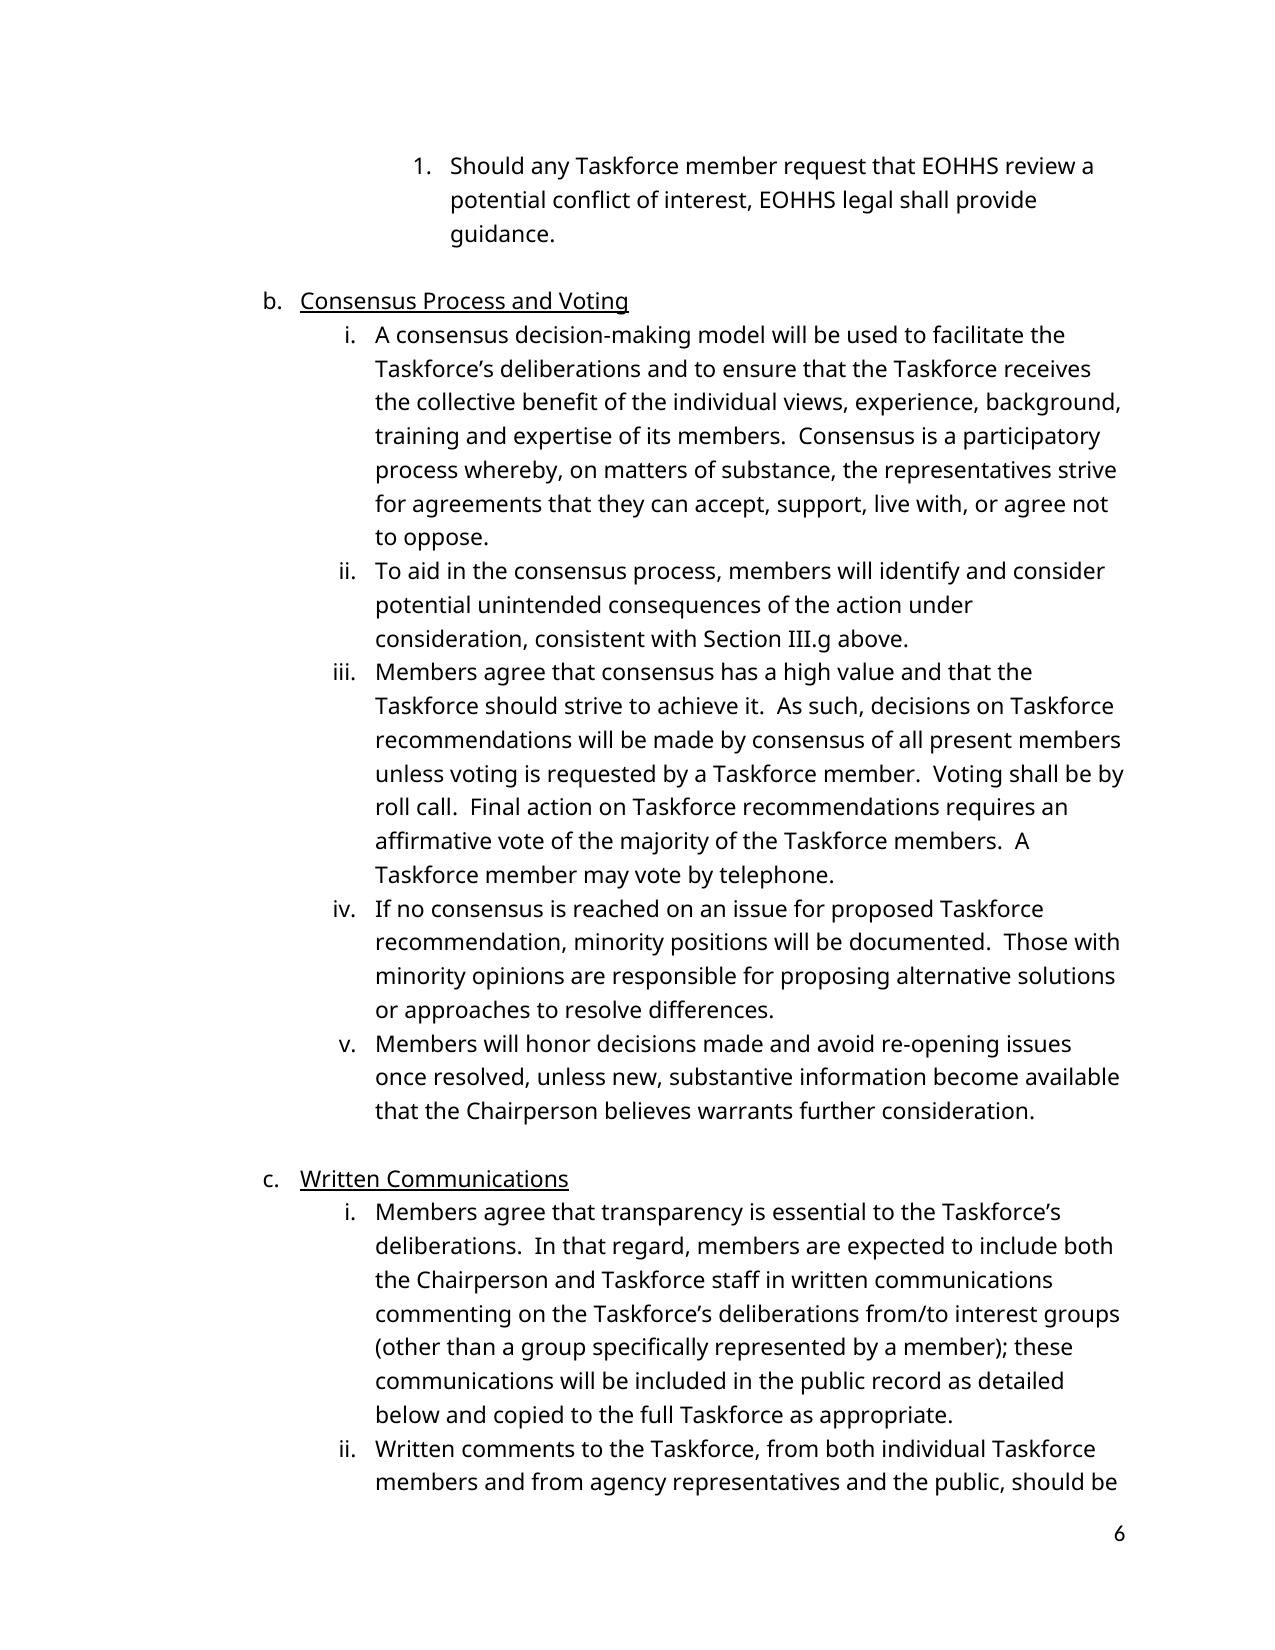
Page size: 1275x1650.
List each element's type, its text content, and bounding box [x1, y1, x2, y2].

list Should any Taskforce member request that EOHHS review a potential conflict of interest, EOHHS legal shall provide guidance. [412, 150, 1125, 249]
list Members will honor decisions made and avoid re-opening issues once resolved, unless new, substantive information become available that the Chairperson believes warrants further consideration. [356, 1027, 1125, 1126]
list If no consensus is reached on an issue for proposed Taskforce recommendation, minority positions will be documented. Those with minority opinions are responsible for proposing alternative solutions or approaches to resolve differences. [356, 892, 1125, 1025]
list Members agree that transparency is essential to the Taskforce’s deliberations. In that regard, members are expected to include both the Chairperson and Taskforce staff in written communications commenting on the Taskforce’s deliberations from/to interest groups (other than a group specifically represented by a member); these communications will be included in the public record as detailed below and copied to the full Taskforce as appropriate. [356, 1196, 1125, 1430]
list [356, 1432, 1125, 1497]
list A consensus decision-making model will be used to facilitate the Taskforce’s deliberations and to ensure that the Taskforce receives the collective benefit of the individual views, experience, background, training and expertise of its members. Consensus is a participatory process whereby, on matters of substance, the representatives strive for agreements that they can accept, support, live with, or agree not to oppose. [356, 319, 1125, 552]
list Consensus Process and Voting [262, 285, 1125, 316]
list To aid in the consensus process, members will identify and consider potential unintended consequences of the action under consideration, consistent with Section III.g above. [356, 555, 1125, 654]
list Members agree that consensus has a high value and that the Taskforce should strive to achieve it. As such, decisions on Taskforce recommendations will be made by consensus of all present members unless voting is requested by a Taskforce member. Voting shall be by roll call. Final action on Taskforce recommendations requires an affirmative vote of the majority of the Taskforce members. A Taskforce member may vote by telephone. [356, 656, 1125, 890]
list Written Communications [262, 1162, 1125, 1194]
